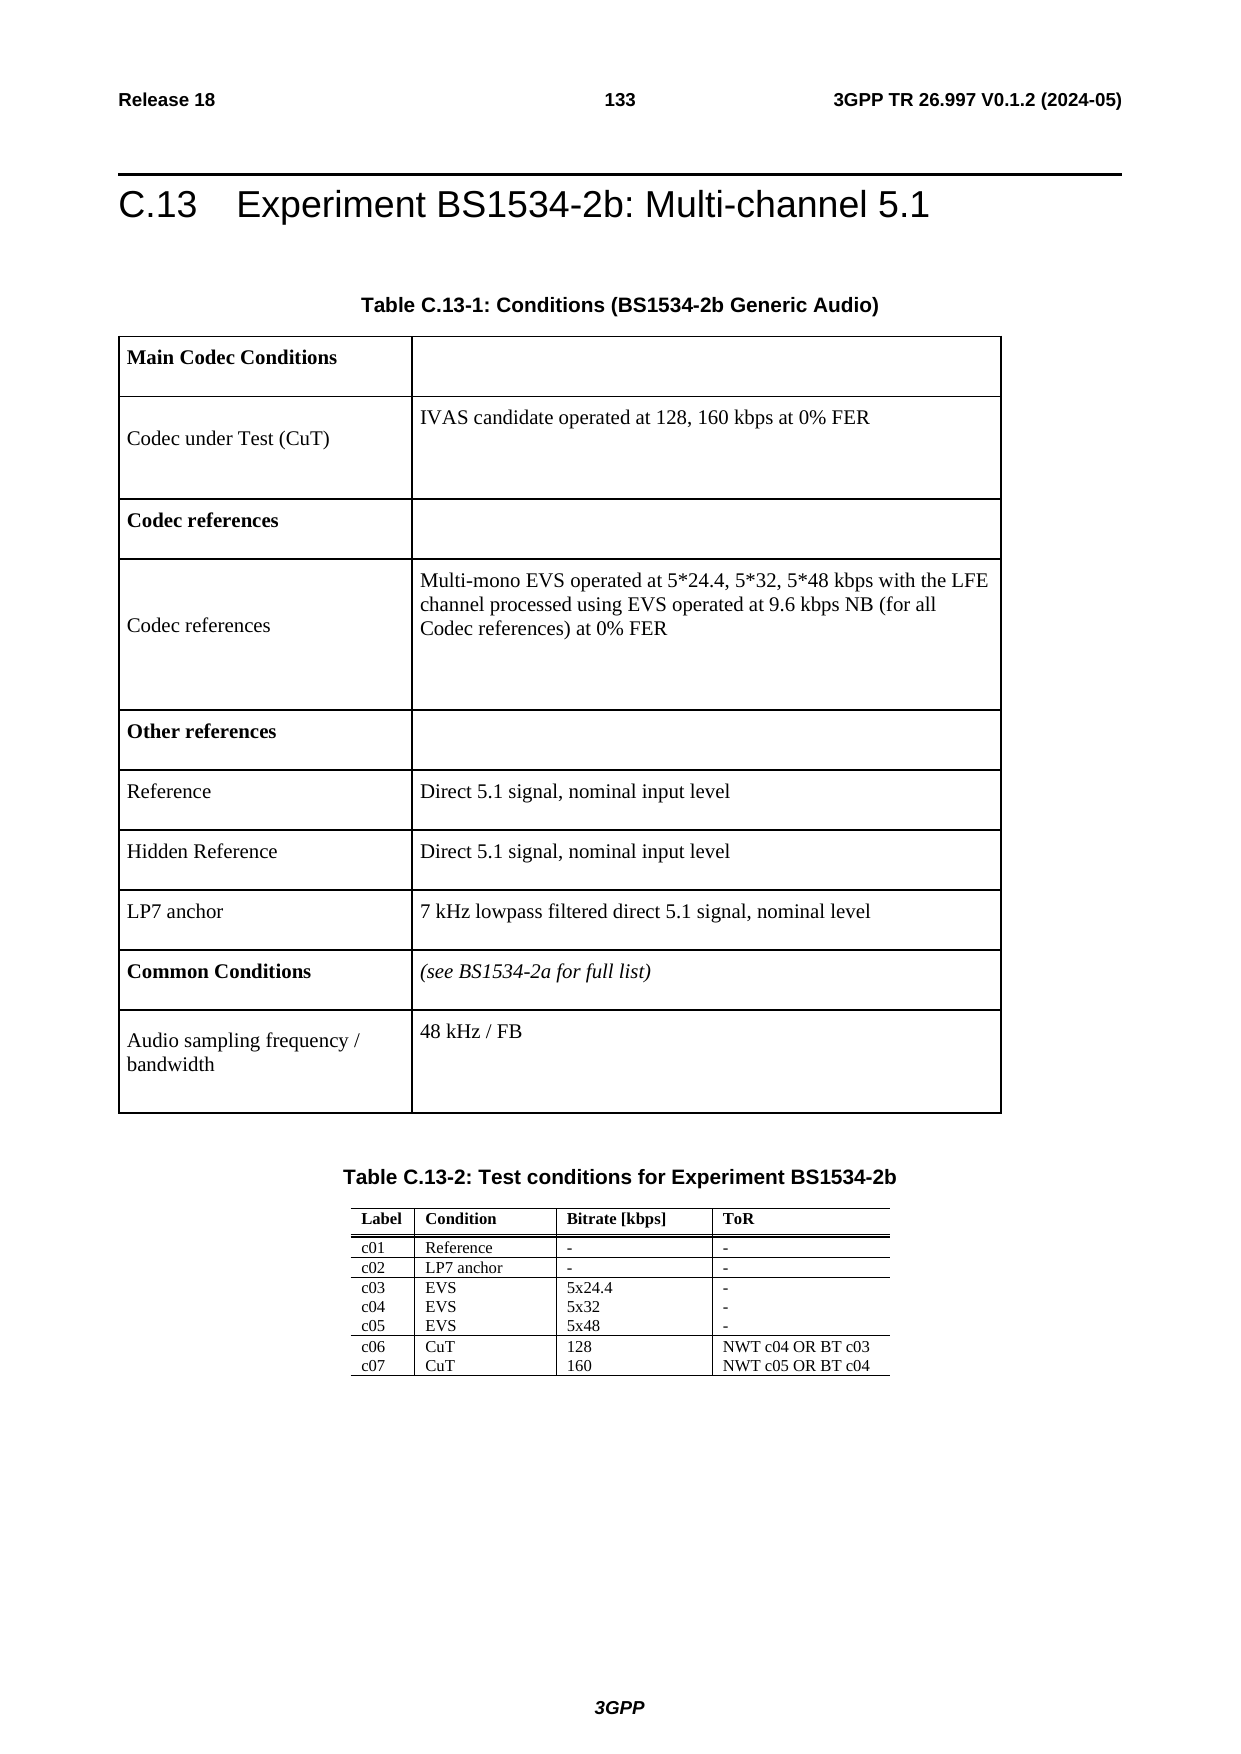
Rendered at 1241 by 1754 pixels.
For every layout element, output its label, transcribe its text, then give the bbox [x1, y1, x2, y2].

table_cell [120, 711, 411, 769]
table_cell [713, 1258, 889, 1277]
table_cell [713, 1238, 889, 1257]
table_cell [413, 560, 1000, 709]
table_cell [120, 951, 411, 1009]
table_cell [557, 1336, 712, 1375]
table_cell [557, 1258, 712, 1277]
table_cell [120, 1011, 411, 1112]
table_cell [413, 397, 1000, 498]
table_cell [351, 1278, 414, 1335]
text Table C.13-1: Conditions (BS1534-2b Generic Audio) [118, 293, 1122, 317]
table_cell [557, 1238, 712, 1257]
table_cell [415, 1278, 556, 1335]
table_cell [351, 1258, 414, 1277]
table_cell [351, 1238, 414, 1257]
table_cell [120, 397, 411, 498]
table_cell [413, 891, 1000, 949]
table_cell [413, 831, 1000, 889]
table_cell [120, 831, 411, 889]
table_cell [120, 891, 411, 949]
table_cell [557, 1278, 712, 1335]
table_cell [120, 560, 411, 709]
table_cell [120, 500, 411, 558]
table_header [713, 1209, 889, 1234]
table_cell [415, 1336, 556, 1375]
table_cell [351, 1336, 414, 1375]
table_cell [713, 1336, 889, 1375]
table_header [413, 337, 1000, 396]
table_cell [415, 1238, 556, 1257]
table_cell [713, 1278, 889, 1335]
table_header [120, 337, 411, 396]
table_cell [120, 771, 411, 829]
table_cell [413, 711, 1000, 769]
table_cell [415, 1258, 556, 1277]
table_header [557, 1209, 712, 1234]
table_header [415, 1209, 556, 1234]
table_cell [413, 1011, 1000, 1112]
list C.13 Experiment BS1534-2b: Multi-channel 5.1 [118, 176, 1122, 225]
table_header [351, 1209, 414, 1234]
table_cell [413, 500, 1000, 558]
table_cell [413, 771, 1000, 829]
text Table C.13-2: Test conditions for Experiment BS1534-2b [118, 1165, 1122, 1189]
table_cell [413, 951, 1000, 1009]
